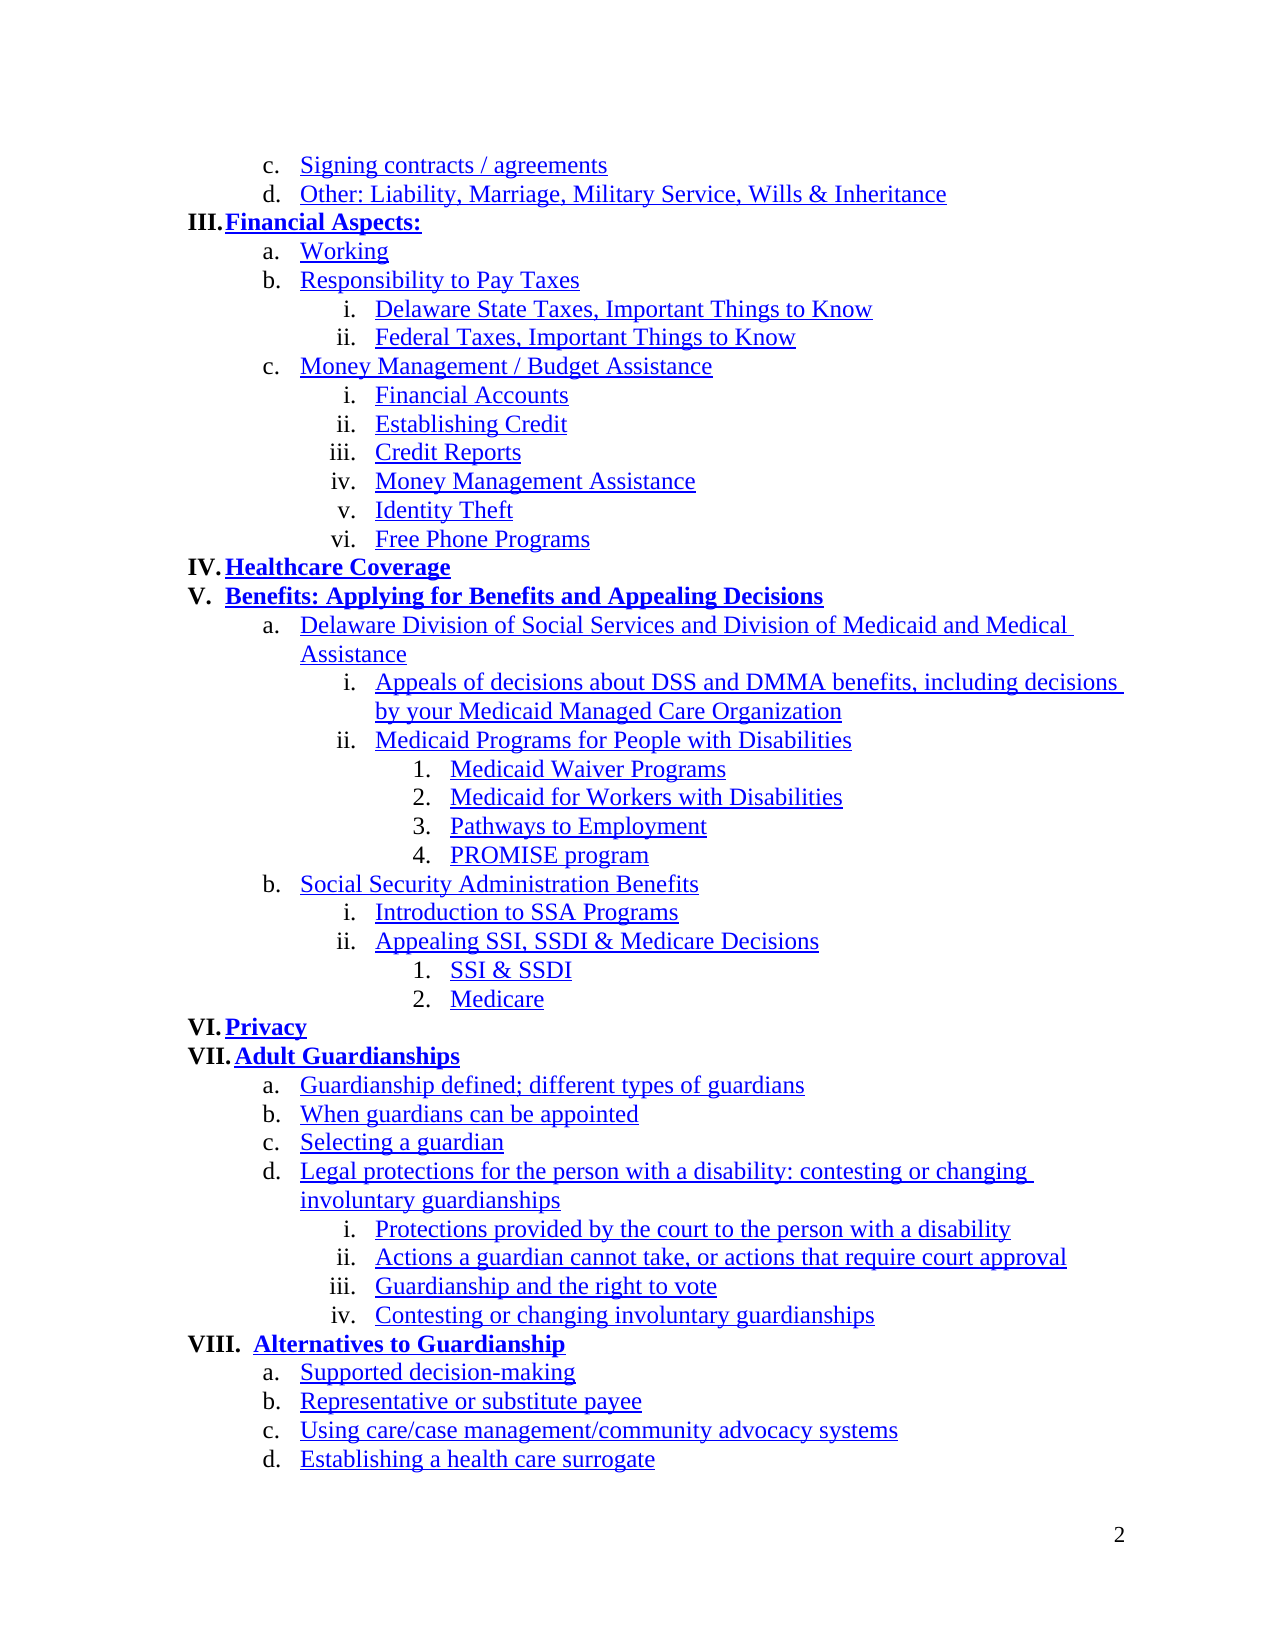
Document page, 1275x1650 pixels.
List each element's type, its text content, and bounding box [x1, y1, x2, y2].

list Healthcare Coverage [187, 552, 1125, 581]
list Pathways to Employment [412, 811, 1125, 840]
list Delaware State Taxes, Important Things to Know [356, 294, 1125, 322]
list Responsibility to Pay Taxes [262, 265, 1125, 294]
list Money Management / Budget Assistance [262, 351, 1125, 380]
list Medicaid Programs for People with Disabilities [356, 725, 1125, 754]
list Benefits: Applying for Benefits and Appealing Decisions [187, 581, 1125, 610]
list Using care/case management/community advocacy systems [262, 1415, 1125, 1444]
list Money Management Assistance [356, 466, 1125, 495]
list Signing contracts / agreements [262, 150, 1125, 179]
list When guardians can be appointed [262, 1099, 1125, 1127]
list Establishing Credit [356, 409, 1125, 437]
list Guardianship defined; different types of guardians [262, 1070, 1125, 1099]
list Guardianship and the right to vote [356, 1271, 1125, 1300]
list Social Security Administration Benefits [262, 869, 1125, 897]
list Other: Liability, Marriage, Military Service, Wills & Inheritance [262, 179, 1125, 207]
list Medicare [412, 984, 1125, 1012]
list Appealing SSI, SSDI & Medicare Decisions [356, 926, 1125, 955]
list Representative or substitute payee [262, 1386, 1125, 1415]
list Financial Aspects: [187, 207, 1125, 236]
list Adult Guardianships [187, 1041, 1125, 1070]
list Free Phone Programs [356, 524, 1125, 552]
list Appeals of decisions about DSS and DMMA benefits, including decisions by your Medicaid Managed Care Organization [356, 667, 1125, 725]
list Federal Taxes, Important Things to Know [356, 322, 1125, 351]
list Actions a guardian cannot take, or actions that require court approval [356, 1242, 1125, 1271]
list Delaware Division of Social Services and Division of Medicaid and Medical Assistance [262, 610, 1125, 667]
list Legal protections for the person with a disability: contesting or changing involuntary guardianships [262, 1156, 1125, 1214]
list Credit Reports [356, 437, 1125, 466]
list Alternatives to Guardianship [187, 1329, 1125, 1357]
list Protections provided by the court to the person with a disability [356, 1214, 1125, 1242]
list Financial Accounts [356, 380, 1125, 409]
list Selecting a guardian [262, 1127, 1125, 1156]
list SSI & SSDI [412, 955, 1125, 984]
list Establishing a health care surrogate [262, 1444, 1125, 1472]
list Medicaid for Workers with Disabilities [412, 782, 1125, 811]
list PROMISE program [412, 840, 1125, 869]
list Identity Theft [356, 495, 1125, 524]
list Introduction to SSA Programs [356, 897, 1125, 926]
list Working [262, 236, 1125, 265]
list Supported decision-making [262, 1357, 1125, 1386]
list Privacy [187, 1012, 1125, 1041]
list Contesting or changing involuntary guardianships [356, 1300, 1125, 1329]
list Medicaid Waiver Programs [412, 754, 1125, 782]
